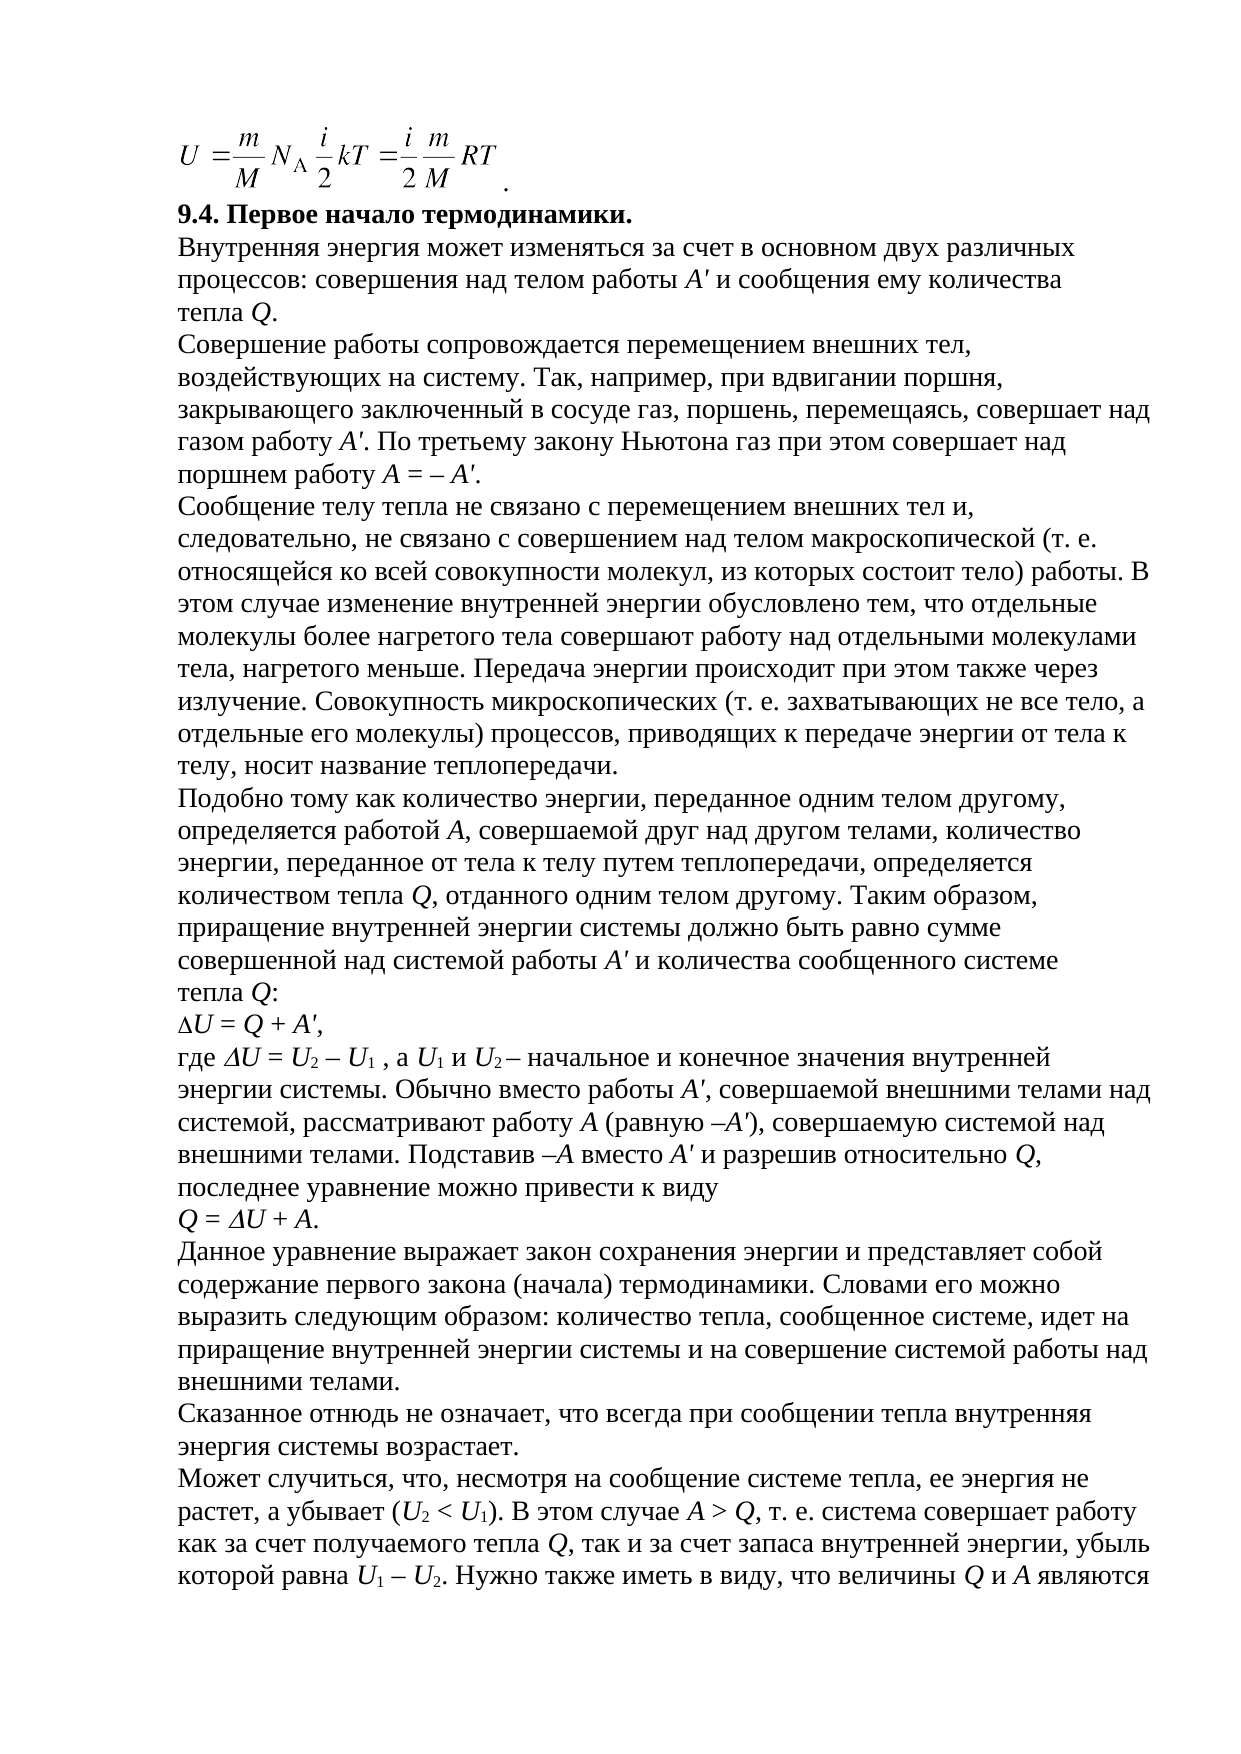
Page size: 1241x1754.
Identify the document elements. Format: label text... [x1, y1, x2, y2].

text 9.4. Первое начало термодинамики. [177, 198, 1152, 230]
text Внутренняя энергия может изменяться за счет в основном двух различных процессов: совершения над телом работы А' и сообщения ему количества тепла Q. [177, 230, 1152, 327]
text Сказанное отнюдь не означает, что всегда при сообщении тепла внутренняя энергия системы возрастает. [177, 1396, 1152, 1461]
text Данное уравнение выражает закон сохранения энергии и представляет собой содержание первого закона (начала) термодинамики. Словами его можно выразить следующим образом: количество тепла, сообщенное системе, идет на приращение внутренней энергии системы и на совершение системой работы над внешними телами. [177, 1234, 1152, 1396]
text Совершение работы сопровождается перемещением внешних тел, воздействующих на систему. Так, например, при вдвигании поршня, закрывающего заключенный в сосуде газ, поршень, перемещаясь, совершает над газом работу А'. По третьему закону Ньютона газ при этом совершает над поршнем работу А = – А'. [177, 327, 1152, 489]
text Подобно тому как количество энергии, переданное одним телом другому, определяется работой А, совершаемой друг над другом телами, количество энергии, переданное от тела к телу путем теплопередачи, определяется количеством тепла Q, отданного одним телом другому. Таким образом, приращение внутренней энергии системы должно быть равно сумме совершенной над системой работы А' и количества сообщенного системе тепла Q: [177, 781, 1152, 1007]
text где U = U2 – U1 , а U1 и U2 – начальное и конечное значения внутренней энергии системы. Обычно вместо работы А', совершаемой внешними телами над системой, рассматривают работу А (равную –А'), совершаемую системой над внешними телами. Подставив –А вместо А' и разрешив относительно Q, последнее уравнение можно привести к виду [177, 1040, 1152, 1202]
text Сообщение телу тепла не связано с перемещением внешних тел и, следовательно, не связано с совершением над телом макроскопической (т. е. относящейся ко всей совокупности молекул, из которых состоит тело) работы. В этом случае изменение внутренней энергии обусловлено тем, что отдельные молекулы более нагретого тела совершают работу над отдельными молекулами тела, нагретого меньше. Передача энергии происходит при этом также через излучение. Совокупность микроскопических (т. е. захватывающих не все тело, а отдельные его молекулы) процессов, приводящих к передаче энергии от тела к телу, носит название теплопередачи. [177, 489, 1152, 781]
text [177, 1461, 1152, 1591]
text Q = U + А. [177, 1202, 1152, 1234]
text U = Q + А', [177, 1007, 1152, 1040]
picture [177, 118, 503, 192]
